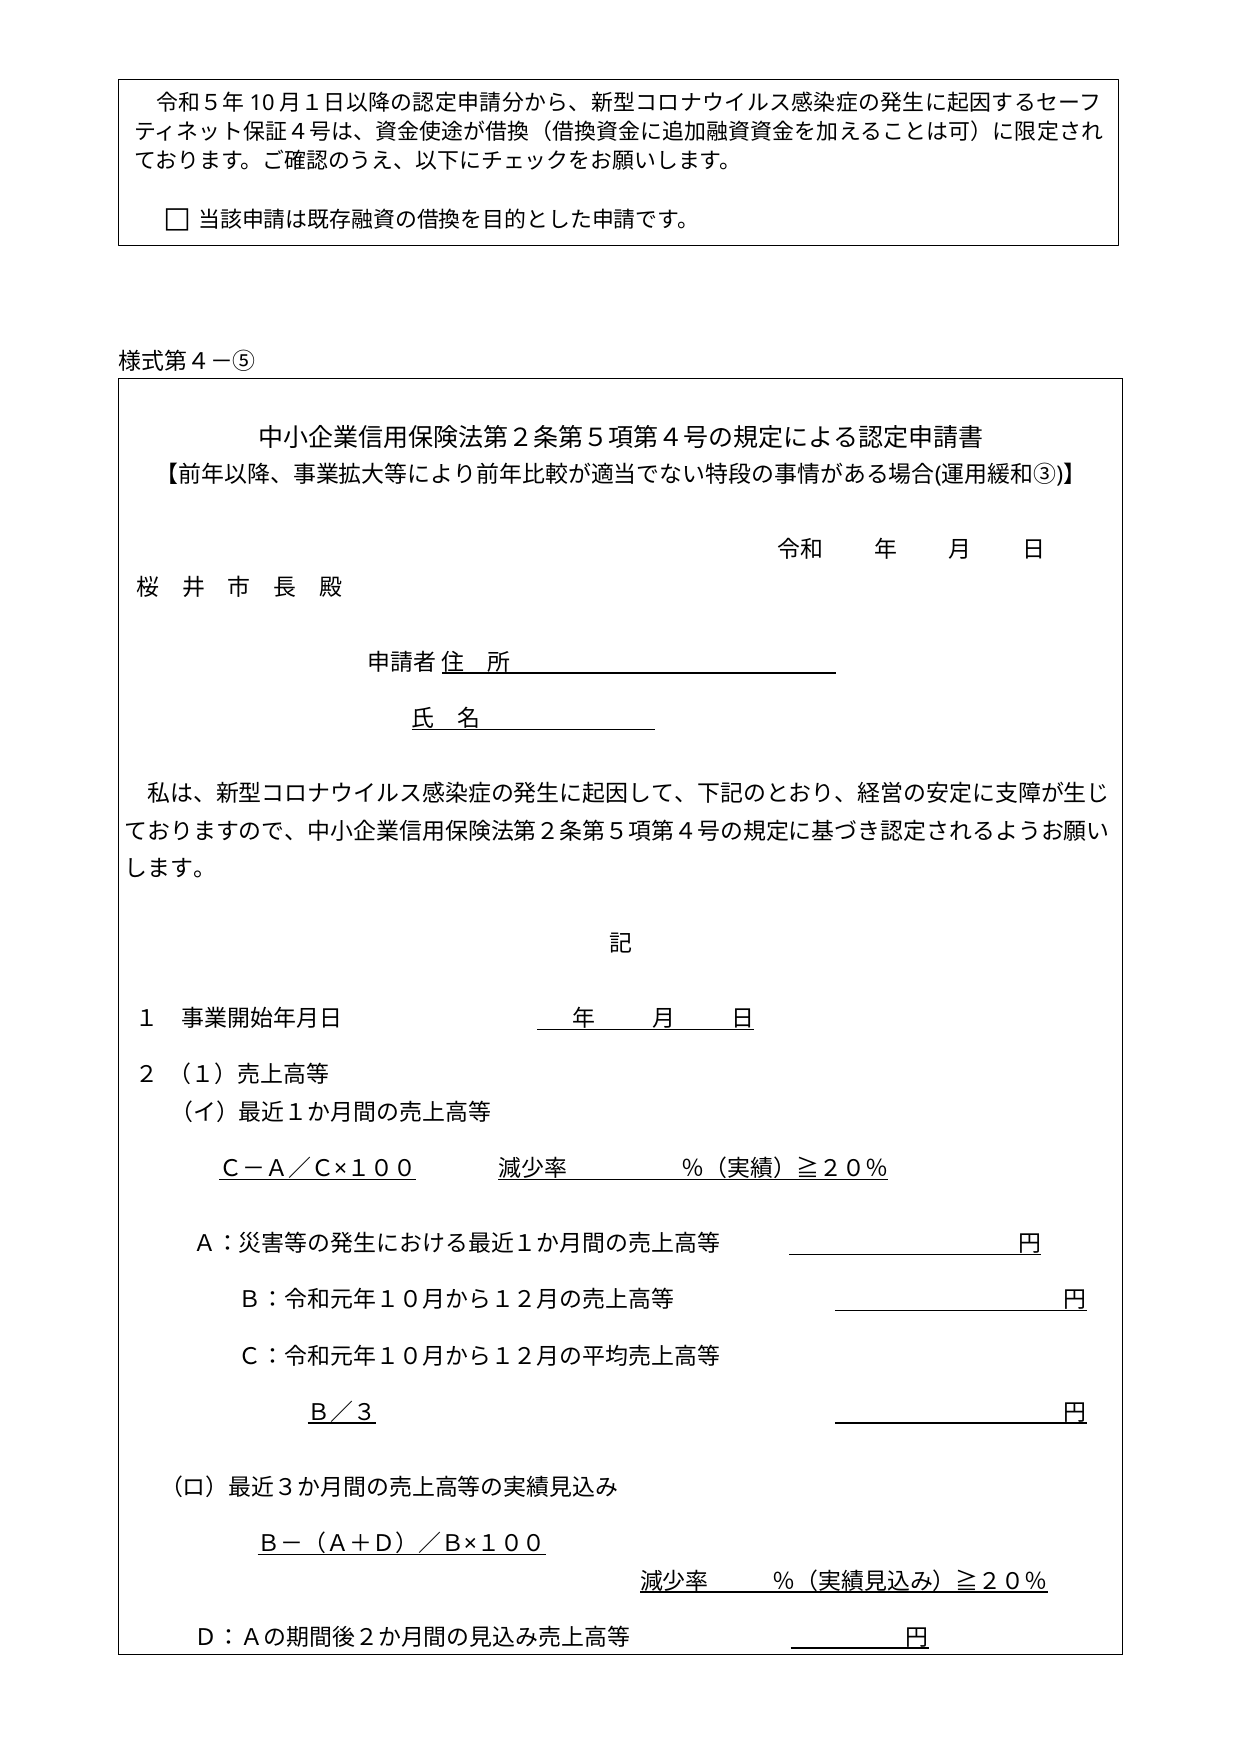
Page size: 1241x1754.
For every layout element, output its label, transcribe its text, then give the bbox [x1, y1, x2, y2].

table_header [119, 379, 1122, 1654]
text 様式第４－⑤ [118, 341, 1122, 378]
